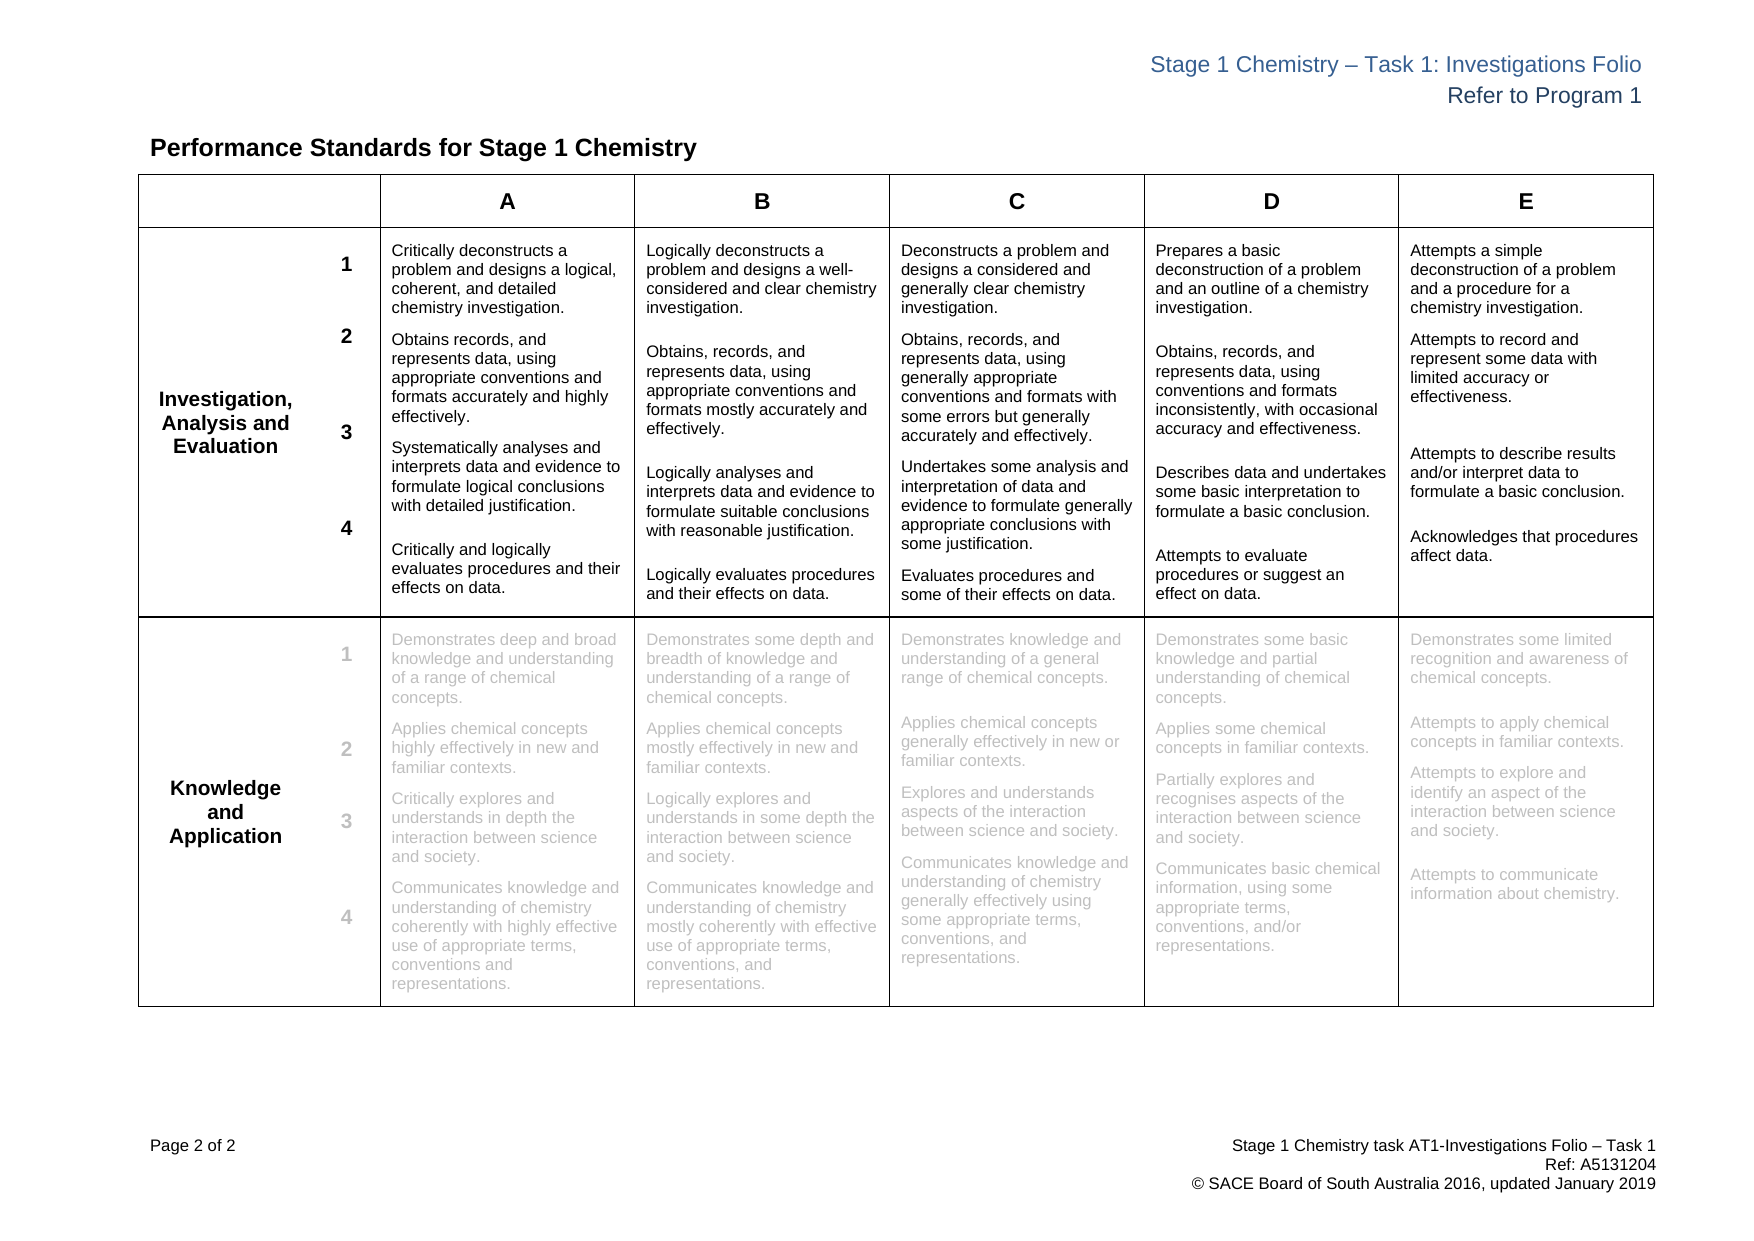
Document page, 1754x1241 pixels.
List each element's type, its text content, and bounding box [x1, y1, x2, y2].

text Performance Standards for Stage 1 Chemistry [150, 133, 1642, 161]
table_cell Investigation, Analysis and Evaluation [139, 228, 312, 616]
table_header D [1145, 175, 1398, 227]
table_header B [635, 175, 889, 227]
table_cell Knowledge and Application [139, 618, 312, 1006]
table_cell Demonstrates knowledge and understanding of a general range of chemical concepts. Applies chemical concepts generally effectively in new or familiar contexts. Explores and understands aspects of the interaction between science and society. Communicates knowledge and understanding of chemistry generally effectively using some appropriate terms, conventions, and representations. [890, 618, 1144, 1006]
table_cell Demonstrates some basic knowledge and partial understanding of chemical concepts. Applies some chemical concepts in familiar contexts. Partially explores and recognises aspects of the interaction between science and society. Communicates basic chemical information, using some appropriate terms, conventions, and/or representations. [1145, 618, 1398, 1006]
table_header C [890, 175, 1144, 227]
table_header [139, 175, 380, 227]
table_cell 1 2 3 4 [313, 228, 380, 616]
table_cell Demonstrates some depth and breadth of knowledge and understanding of a range of chemical concepts. Applies chemical concepts mostly effectively in new and familiar contexts. Logically explores and understands in some depth the interaction between science and society. Communicates knowledge and understanding of chemistry mostly coherently with effective use of appropriate terms, conventions, and representations. [635, 618, 889, 1006]
table_header A [381, 175, 634, 227]
table_cell Logically deconstructs a problem and designs a well-considered and clear chemistry investigation. Obtains, records, and represents data, using appropriate conventions and formats mostly accurately and effectively. Logically analyses and interprets data and evidence to formulate suitable conclusions with reasonable justification. Logically evaluates procedures and their effects on data. [635, 228, 889, 616]
table_cell Prepares a basic deconstruction of a problem and an outline of a chemistry investigation. Obtains, records, and represents data, using conventions and formats inconsistently, with occasional accuracy and effectiveness. Describes data and undertakes some basic interpretation to formulate a basic conclusion. Attempts to evaluate procedures or suggest an effect on data. [1145, 228, 1398, 616]
table_cell Demonstrates some limited recognition and awareness of chemical concepts. Attempts to apply chemical concepts in familiar contexts. Attempts to explore and identify an aspect of the interaction between science and society. Attempts to communicate information about chemistry. [1399, 618, 1653, 1006]
table_cell Deconstructs a problem and designs a considered and generally clear chemistry investigation. Obtains, records, and represents data, using generally appropriate conventions and formats with some errors but generally accurately and effectively. Undertakes some analysis and interpretation of data and evidence to formulate generally appropriate conclusions with some justification. Evaluates procedures and some of their effects on data. [890, 228, 1144, 616]
table_cell Attempts a simple deconstruction of a problem and a procedure for a chemistry investigation. Attempts to record and represent some data with limited accuracy or effectiveness. Attempts to describe results and/or interpret data to formulate a basic conclusion. Acknowledges that procedures affect data. [1399, 228, 1653, 616]
table_cell 1 2 3 4 [313, 618, 380, 1006]
table_cell Demonstrates deep and broad knowledge and understanding of a range of chemical concepts. Applies chemical concepts highly effectively in new and familiar contexts. Critically explores and understands in depth the interaction between science and society. Communicates knowledge and understanding of chemistry coherently with highly effective use of appropriate terms, conventions and representations. [381, 618, 634, 1006]
table_header E [1399, 175, 1653, 227]
table_cell Critically deconstructs a problem and designs a logical, coherent, and detailed chemistry investigation. Obtains records, and represents data, using appropriate conventions and formats accurately and highly effectively. Systematically analyses and interprets data and evidence to formulate logical conclusions with detailed justification. Critically and logically evaluates procedures and their effects on data. [381, 228, 634, 616]
